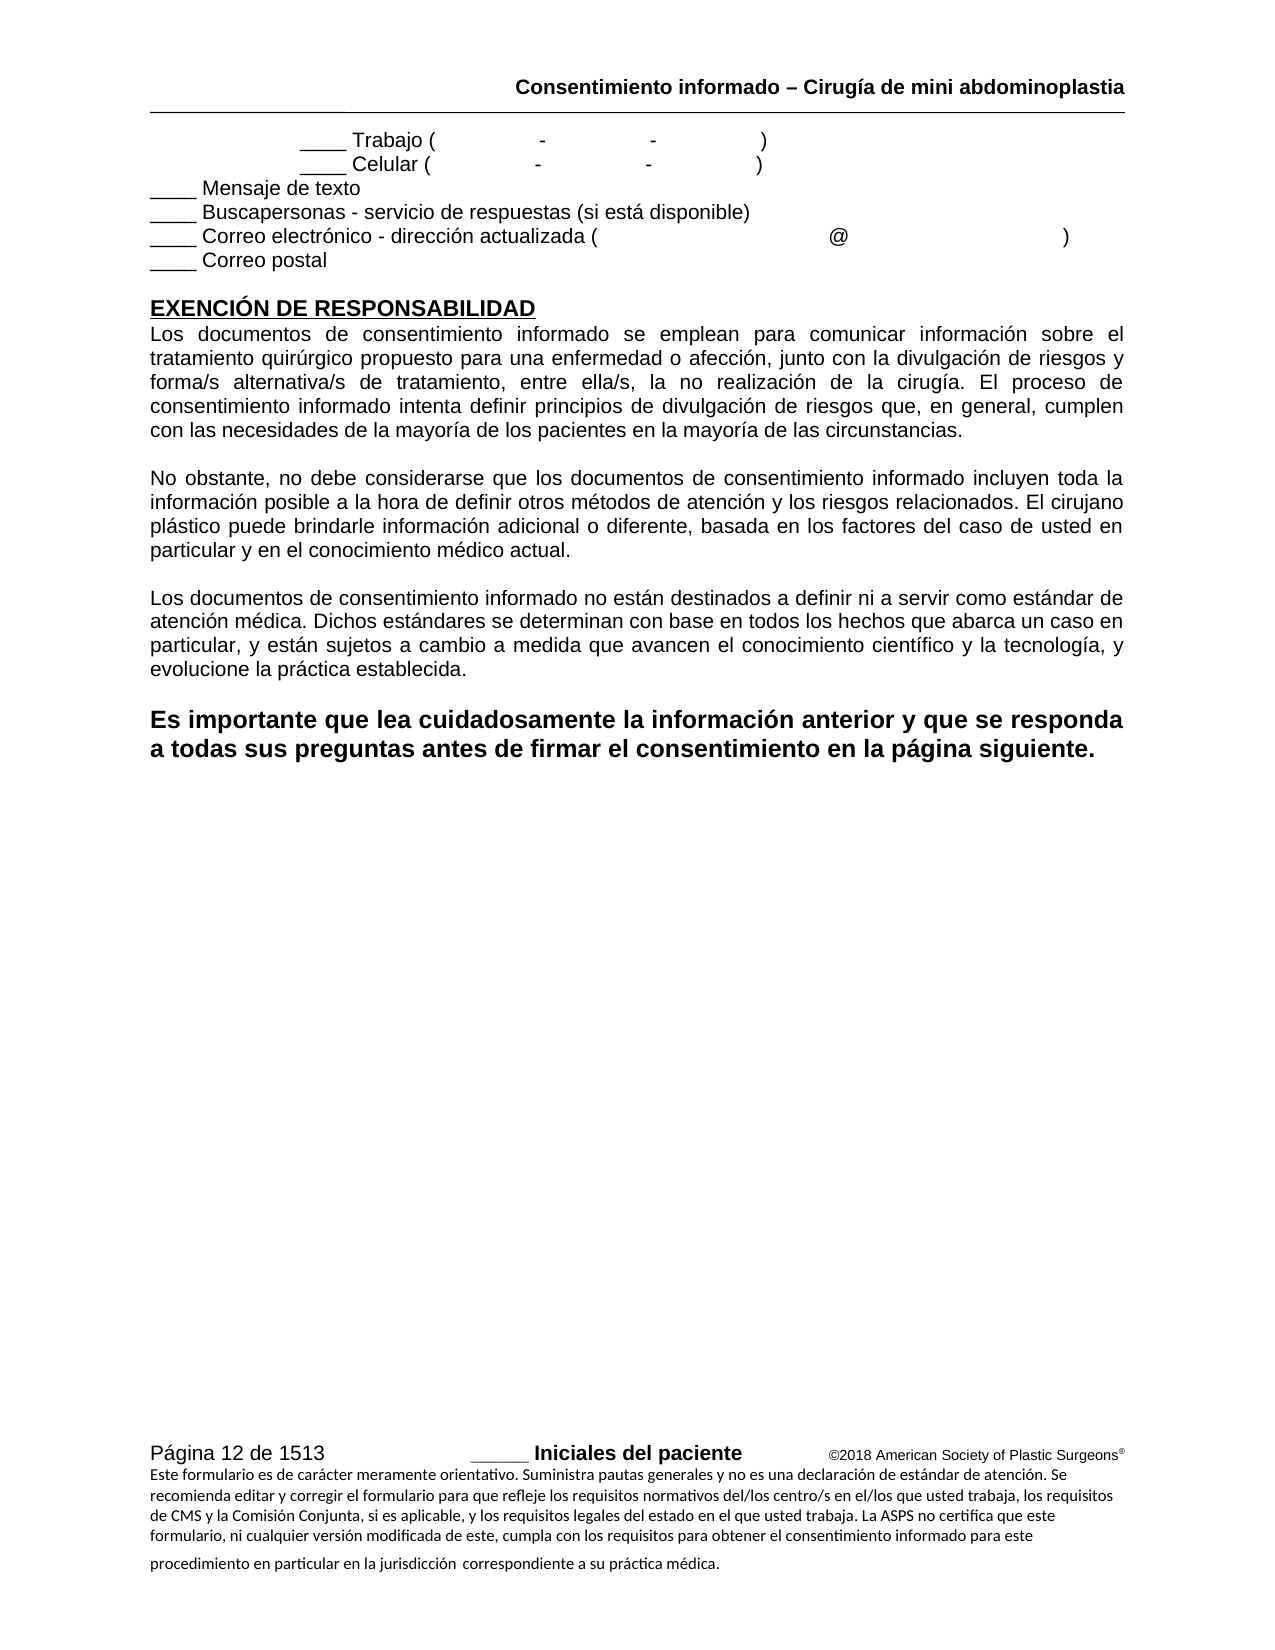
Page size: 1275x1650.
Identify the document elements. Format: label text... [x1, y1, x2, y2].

text EXENCIÓN DE RESPONSABILIDAD [150, 295, 1125, 322]
text ____ Trabajo ( - - ) [300, 128, 1125, 152]
text ____ Correo postal [150, 247, 1125, 271]
text ____ Correo electrónico - dirección actualizada ( @ ) [150, 223, 1125, 247]
text Los documentos de consentimiento informado no están destinados a definir ni a servir como estándar de atención médica. Dichos estándares se determinan con base en todos los hechos que abarca un caso en particular, y están sujetos a cambio a medida que avancen el conocimiento científico y la tecnología, y evolucione la práctica establecida. [150, 585, 1125, 681]
text Los documentos de consentimiento informado se emplean para comunicar información sobre el tratamiento quirúrgico propuesto para una enfermedad o afección, junto con la divulgación de riesgos y forma/s alternativa/s de tratamiento, entre ella/s, la no realización de la cirugía. El proceso de consentimiento informado intenta definir principios de divulgación de riesgos que, en general, cumplen con las necesidades de la mayoría de los pacientes en la mayoría de las circunstancias. [150, 322, 1125, 442]
text No obstante, no debe considerarse que los documentos de consentimiento informado incluyen toda la información posible a la hora de definir otros métodos de atención y los riesgos relacionados. El cirujano plástico puede brindarle información adicional o diferente, basada en los factores del caso de usted en particular y en el conocimiento médico actual. [150, 466, 1125, 561]
text ____ Buscapersonas - servicio de respuestas (si está disponible) [150, 199, 1125, 223]
text Es importante que lea cuidadosamente la información anterior y que se responda a todas sus preguntas antes de firmar el consentimiento en la página siguiente. [150, 705, 1125, 763]
text ____ Celular ( - - ) [300, 152, 1125, 176]
text ____ Mensaje de texto [150, 176, 1125, 199]
